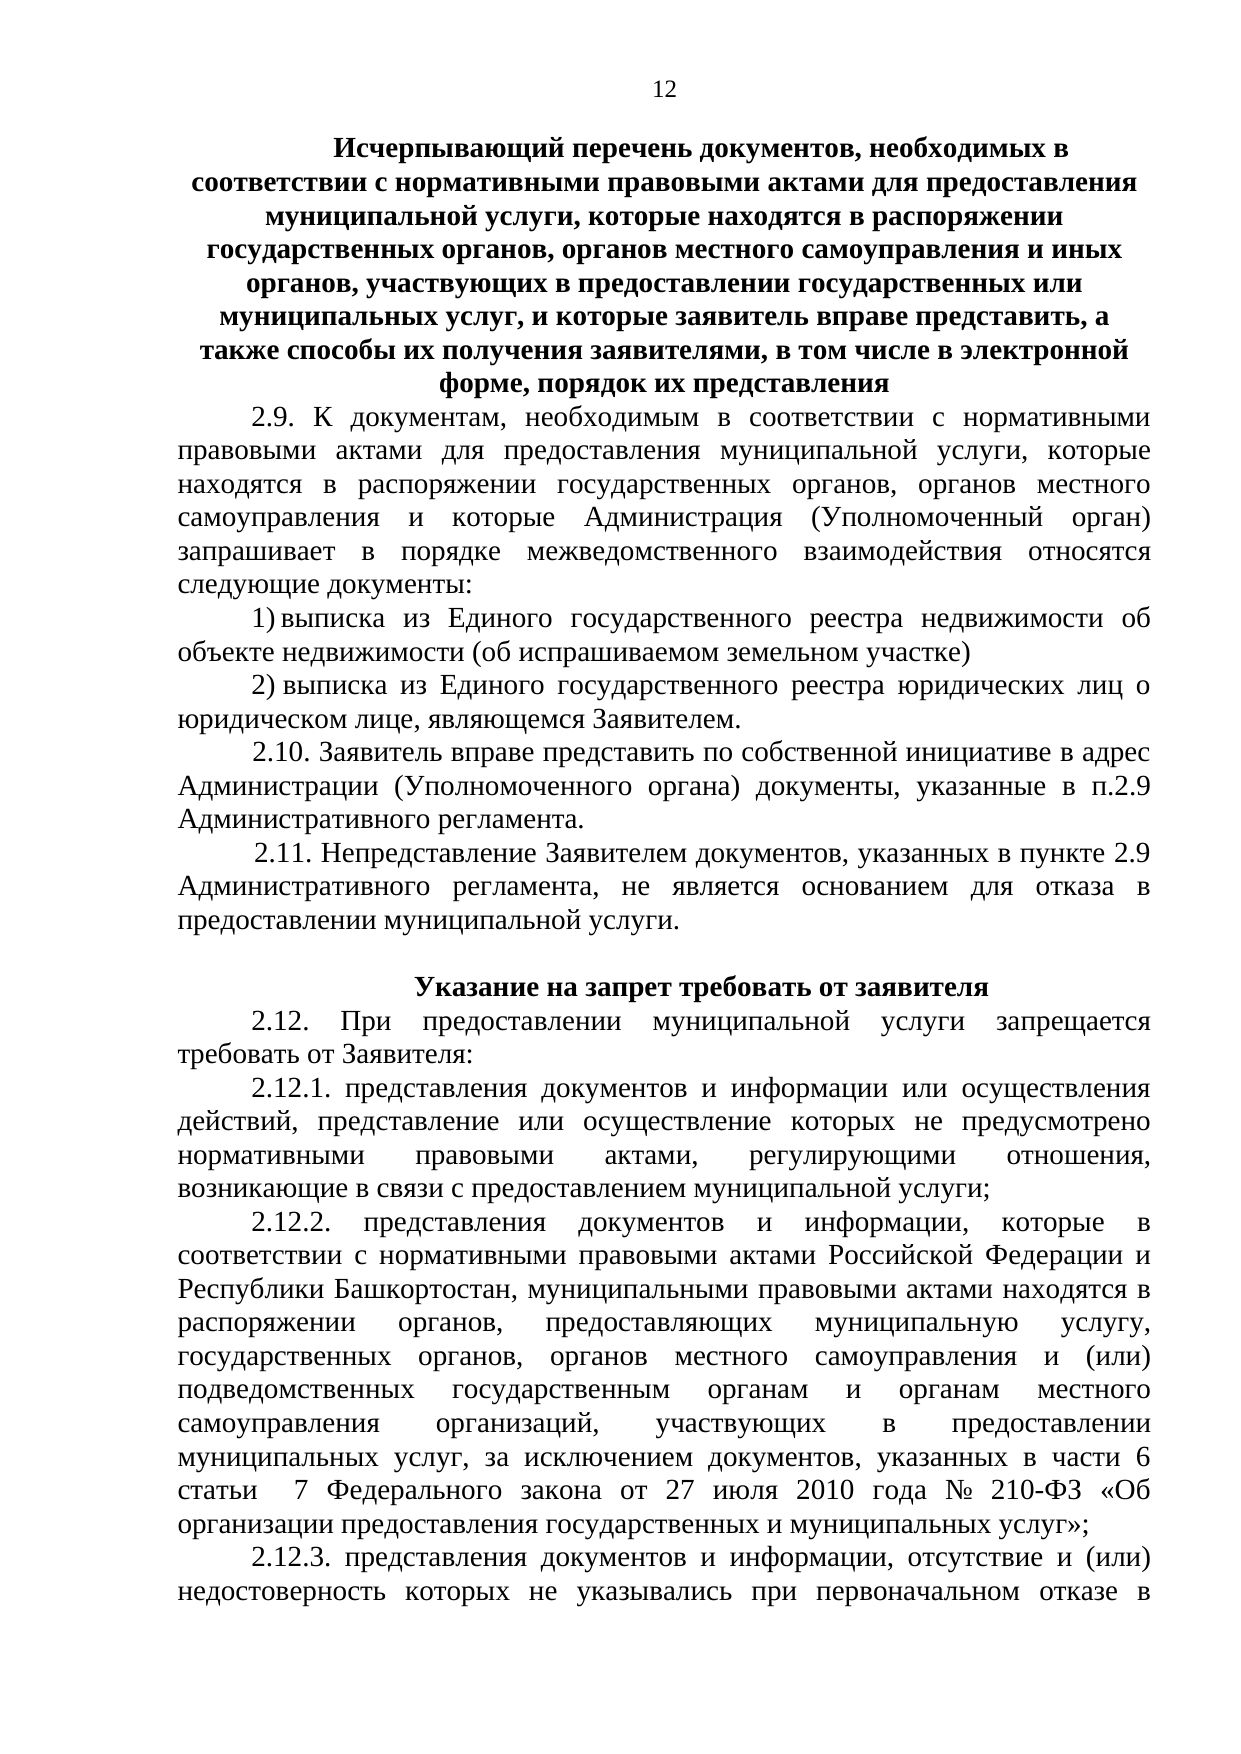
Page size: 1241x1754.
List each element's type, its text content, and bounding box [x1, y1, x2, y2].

text 2.10. Заявитель вправе представить по собственной инициативе в адрес Администрации (Уполномоченного органа) документы, указанные в п.2.9 Административного регламента. [177, 734, 1152, 835]
text 1) выписка из Единого государственного реестра недвижимости об объекте недвижимости (об испрашиваемом земельном участке) [177, 600, 1152, 667]
text 2.9. К документам, необходимым в соответствии с нормативными правовыми актами для предоставления муниципальной услуги, которые находятся в распоряжении государственных органов, органов местного самоуправления и которые Администрация (Уполномоченный орган) запрашивает в порядке межведомственного взаимодействия относятся следующие документы: [177, 399, 1152, 600]
text 2.11. Непредставление Заявителем документов, указанных в пункте 2.9 Административного регламента, не является основанием для отказа в предоставлении муниципальной услуги. [177, 835, 1152, 936]
text Исчерпывающий перечень документов, необходимых в соответствии с нормативными правовыми актами для предоставления муниципальной услуги, которые находятся в распоряжении государственных органов, органов местного самоуправления и иных органов, участвующих в предоставлении государственных или муниципальных услуг, и которые заявитель вправе представить, а также способы их получения заявителями, в том числе в электронной форме, порядок их представления [177, 131, 1152, 399]
text Указание на запрет требовать от заявителя [177, 969, 1152, 1003]
text 2) выписка из Единого государственного реестра юридических лиц о юридическом лице, являющемся Заявителем. [177, 667, 1152, 734]
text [177, 1539, 1152, 1606]
text 2.12.2. представления документов и информации, которые в соответствии с нормативными правовыми актами Российской Федерации и Республики Башкортостан, муниципальными правовыми актами находятся в распоряжении органов, предоставляющих муниципальную услугу, государственных органов, органов местного самоуправления и (или) подведомственных государственным органам и органам местного самоуправления организаций, участвующих в предоставлении муниципальных услуг, за исключением документов, указанных в части 6 статьи 7 Федерального закона от 27 июля 2010 года № 210-ФЗ «Об организации предоставления государственных и муниципальных услуг»; [177, 1204, 1152, 1539]
text 2.12.1. представления документов и информации или осуществления действий, представление или осуществление которых не предусмотрено нормативными правовыми актами, регулирующими отношения, возникающие в связи с предоставлением муниципальной услуги; [177, 1070, 1152, 1204]
text 2.12. При предоставлении муниципальной услуги запрещается требовать от Заявителя: [177, 1003, 1152, 1070]
